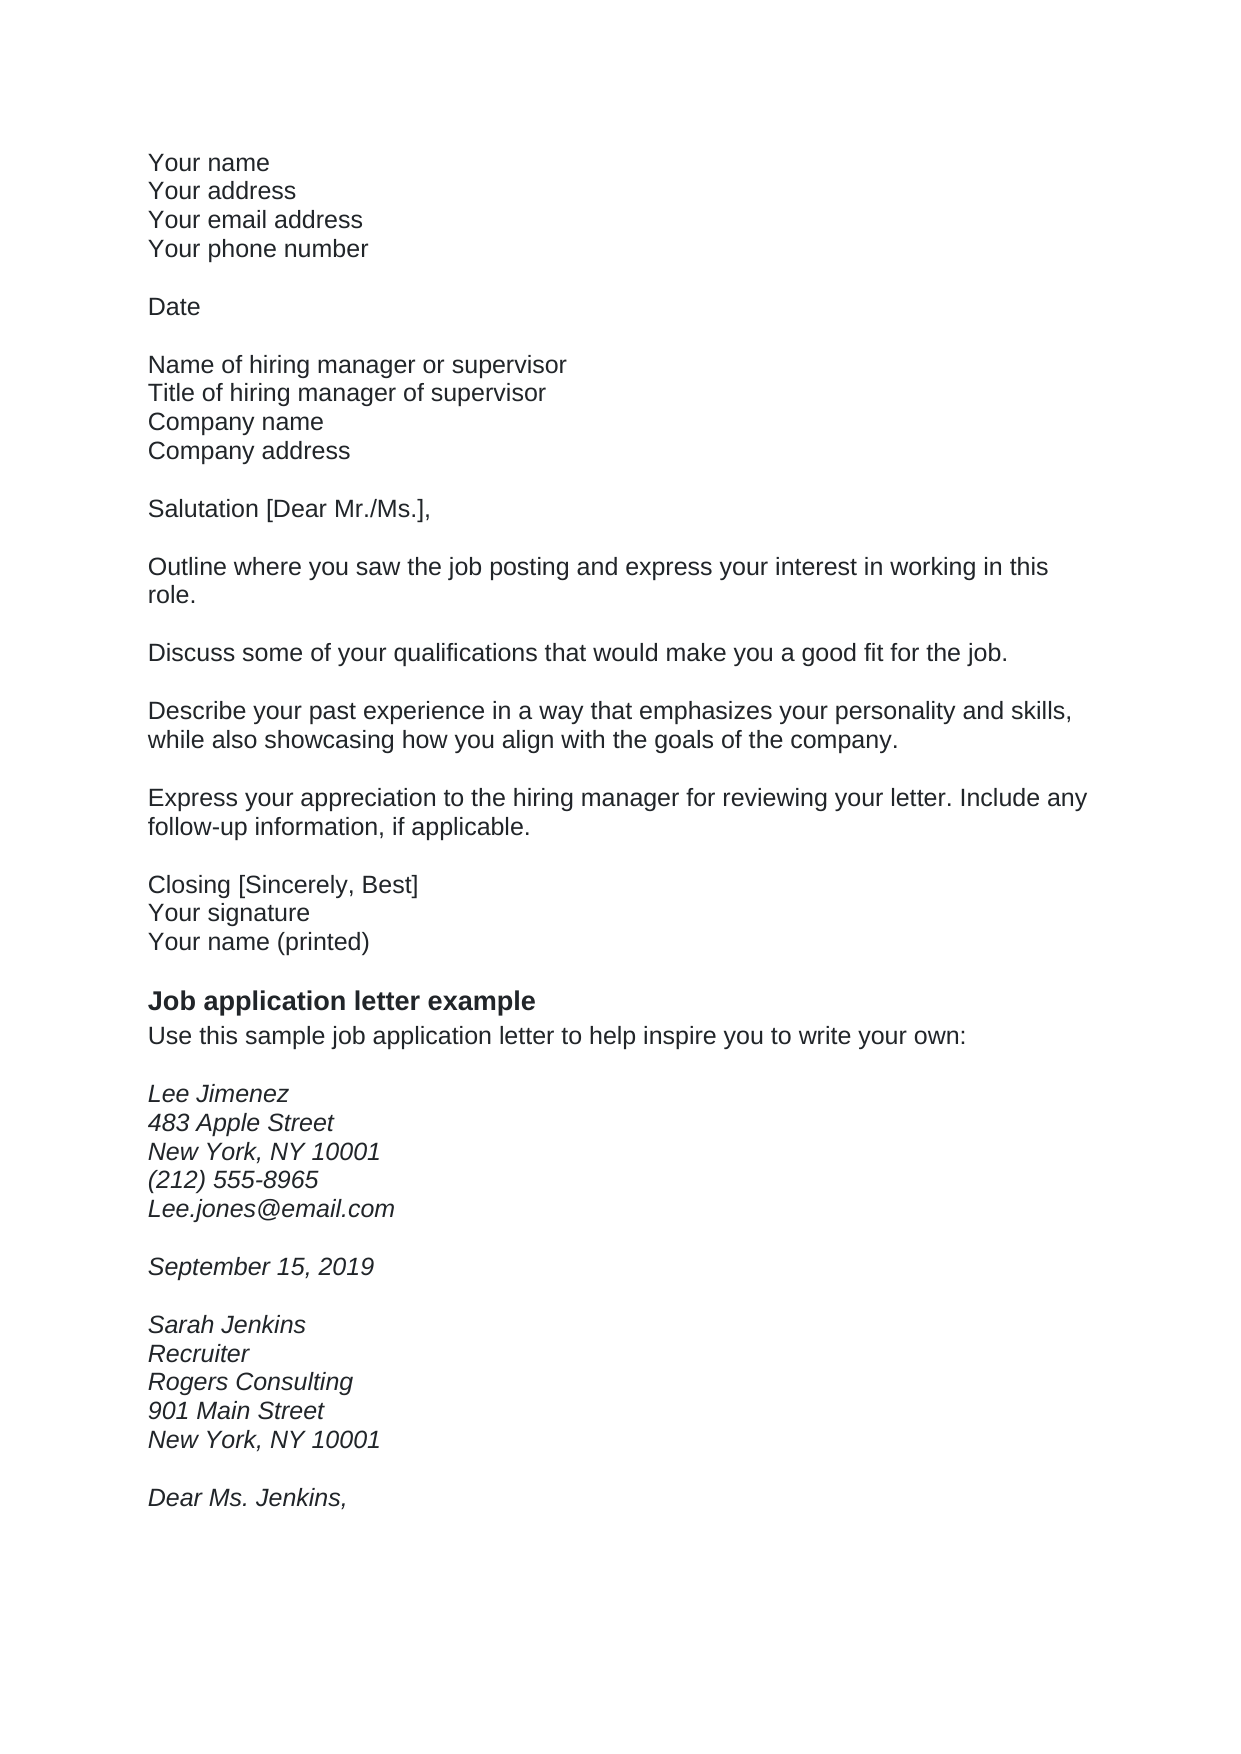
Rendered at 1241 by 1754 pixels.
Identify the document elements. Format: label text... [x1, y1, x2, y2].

subtitle Job application letter example [148, 985, 1093, 1016]
text September 15, 2019 [148, 1252, 1093, 1281]
text Describe your past experience in a way that emphasizes your personality and skills, while also showcasing how you align with the goals of the company. [148, 696, 1093, 754]
text Salutation [Dear Mr./Ms.], [148, 494, 1093, 523]
text Outline where you saw the job posting and express your interest in working in this role. [148, 552, 1093, 609]
text Your name Your address Your email address Your phone number [148, 148, 1093, 263]
text Express your appreciation to the hiring manager for reviewing your letter. Include any follow-up information, if applicable. [148, 783, 1093, 841]
text Use this sample job application letter to help inspire you to write your own: [148, 1021, 1093, 1050]
text Dear Ms. Jenkins, [148, 1483, 1093, 1511]
text Name of hiring manager or supervisor Title of hiring manager of supervisor Company name Company address [148, 350, 1093, 465]
text Sarah Jenkins Recruiter Rogers Consulting 901 Main Street New York, NY 10001 [148, 1310, 1093, 1453]
text Date [148, 292, 1093, 321]
text Lee Jimenez 483 Apple Street New York, NY 10001 (212) 555-8965 Lee.jones@email.com [148, 1079, 1093, 1223]
text Discuss some of your qualifications that would make you a good fit for the job. [148, 638, 1093, 667]
text Closing [Sincerely, Best] Your signature Your name (printed) [148, 870, 1093, 956]
